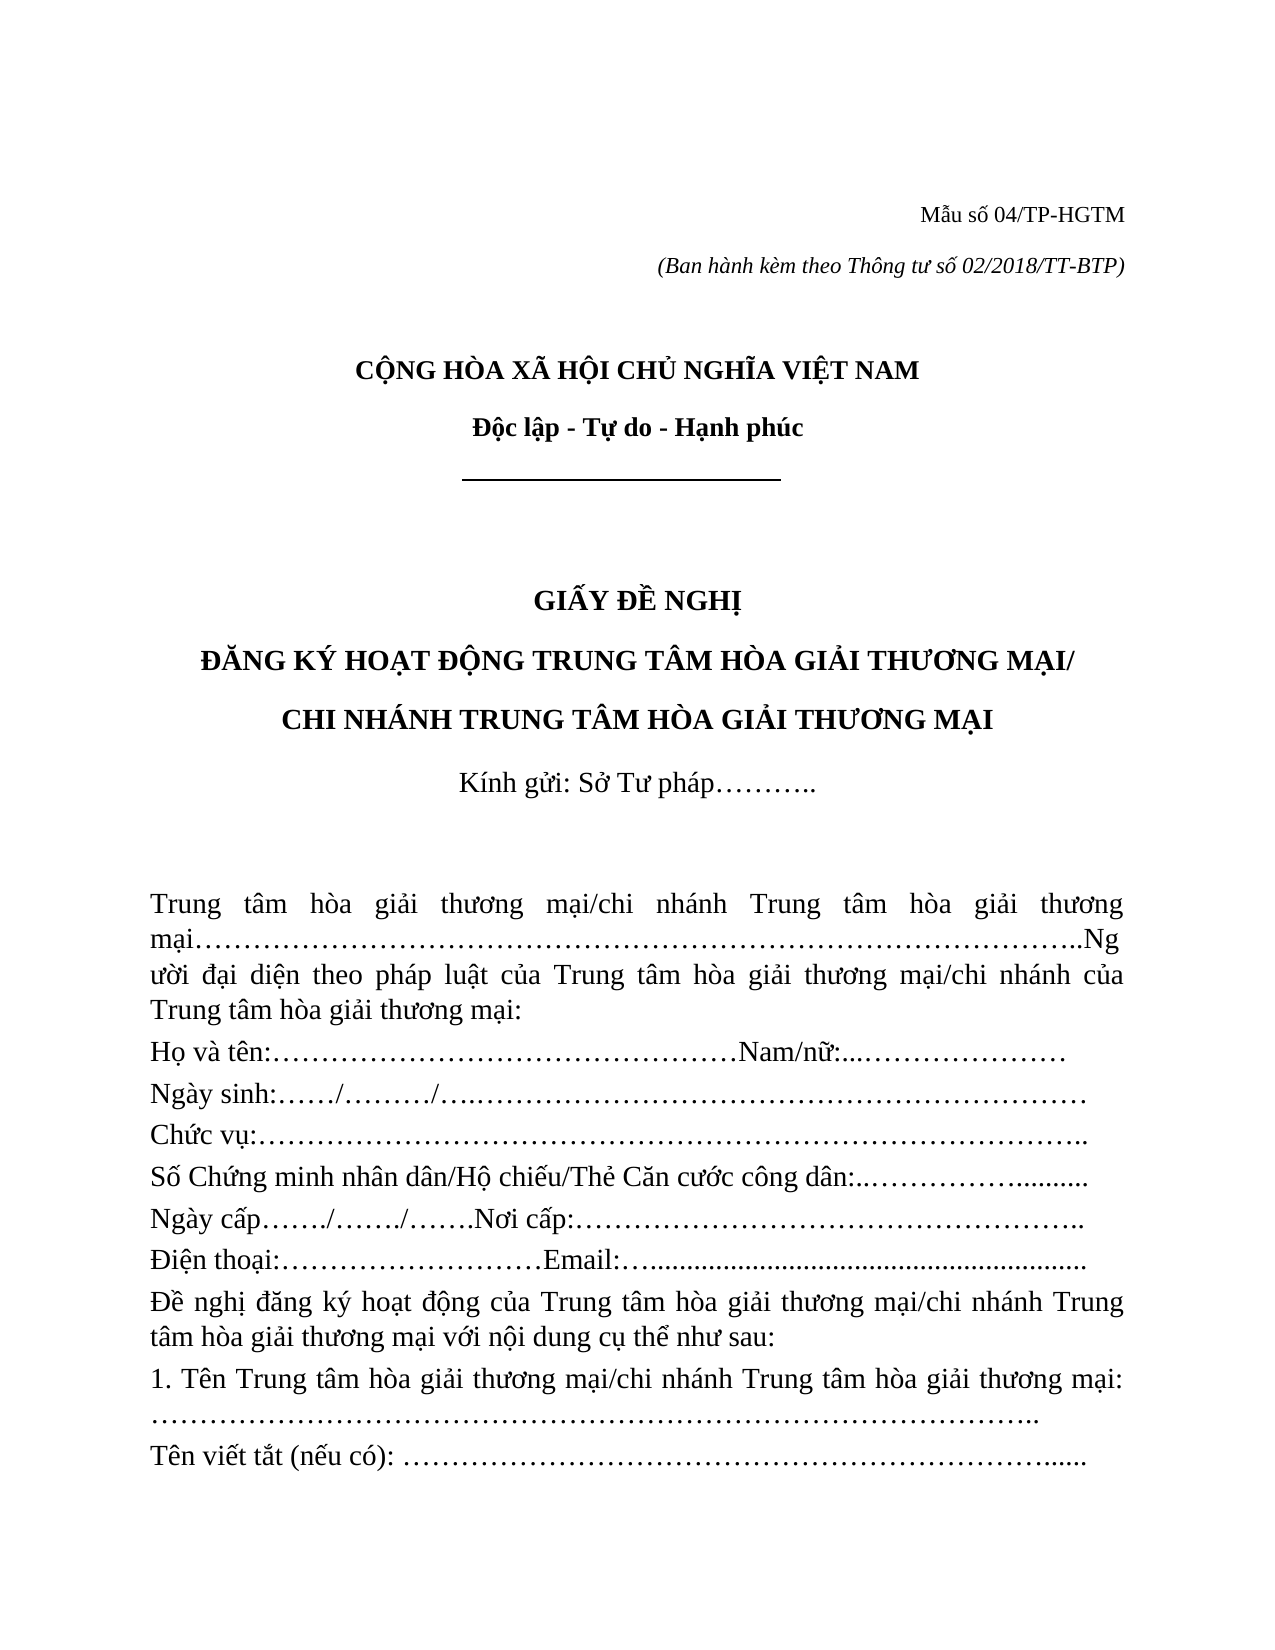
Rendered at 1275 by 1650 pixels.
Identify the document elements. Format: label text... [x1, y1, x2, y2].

text Ngày cấp……./……./…….Nơi cấp:…………………………………………….. [150, 1199, 1125, 1234]
text Kính gửi: Sở Tư pháp……….. [150, 766, 1125, 799]
text CHI NHÁNH TRUNG TÂM HÒA GIẢI THƯƠNG MẠI [150, 702, 1125, 736]
text CỘNG HÒA XÃ HỘI CHỦ NGHĨA VIỆT [150, 354, 1125, 385]
text Đề nghị đăng ký hoạt động của Trung tâm hòa giải thương mại/chi nhánh Trung tâm hòa giải thương mại với nội dung cụ thể như sau: [150, 1282, 1125, 1353]
text GIẤY ĐỀ NGHỊ [150, 583, 1125, 617]
text 1. Tên Trung tâm hòa giải thương mại/chi nhánh Trung tâm hòa giải thương mại:……………………………………………………………………………….. [150, 1359, 1125, 1430]
text (Ban hành kèm theo Thông tư số 02/2018/TT-BTP) [150, 252, 1125, 278]
text Độc lập - Tự do - Hạnh phúc [150, 411, 1125, 442]
text Mẫu số 04/TP-HGTM [150, 201, 1125, 227]
text Họ và tên:…………………………………………Nam/nữ:...………………… [150, 1032, 1125, 1068]
text Chức vụ:………………………………………………………………………….. [150, 1116, 1125, 1151]
text Tên viết tắt (nếu có): …………………………………………………………...... [150, 1436, 1125, 1472]
text Trung tâm hòa giải thương mại/chi nhánh Trung tâm hòa giải thương mại………………………………………………………………………………..Người đại diện theo pháp luật của Trung tâm hòa giải thương mại/chi nhánh của Trung tâm hòa giải thương mại: [150, 884, 1125, 1026]
text Điện thoại:………………………Email:…............................................................ [150, 1241, 1125, 1276]
text Số Chứng minh nhân dân/Hộ chiếu/Thẻ Căn cước công dân:..…………….......... [150, 1157, 1125, 1193]
text ĐĂNG KÝ HOẠT ĐỘNG TRUNG TÂM HÒA GIẢI THƯƠNG MẠI/ [150, 643, 1125, 676]
text Ngày sinh:……/………/….……………………………………………………… [150, 1074, 1125, 1109]
